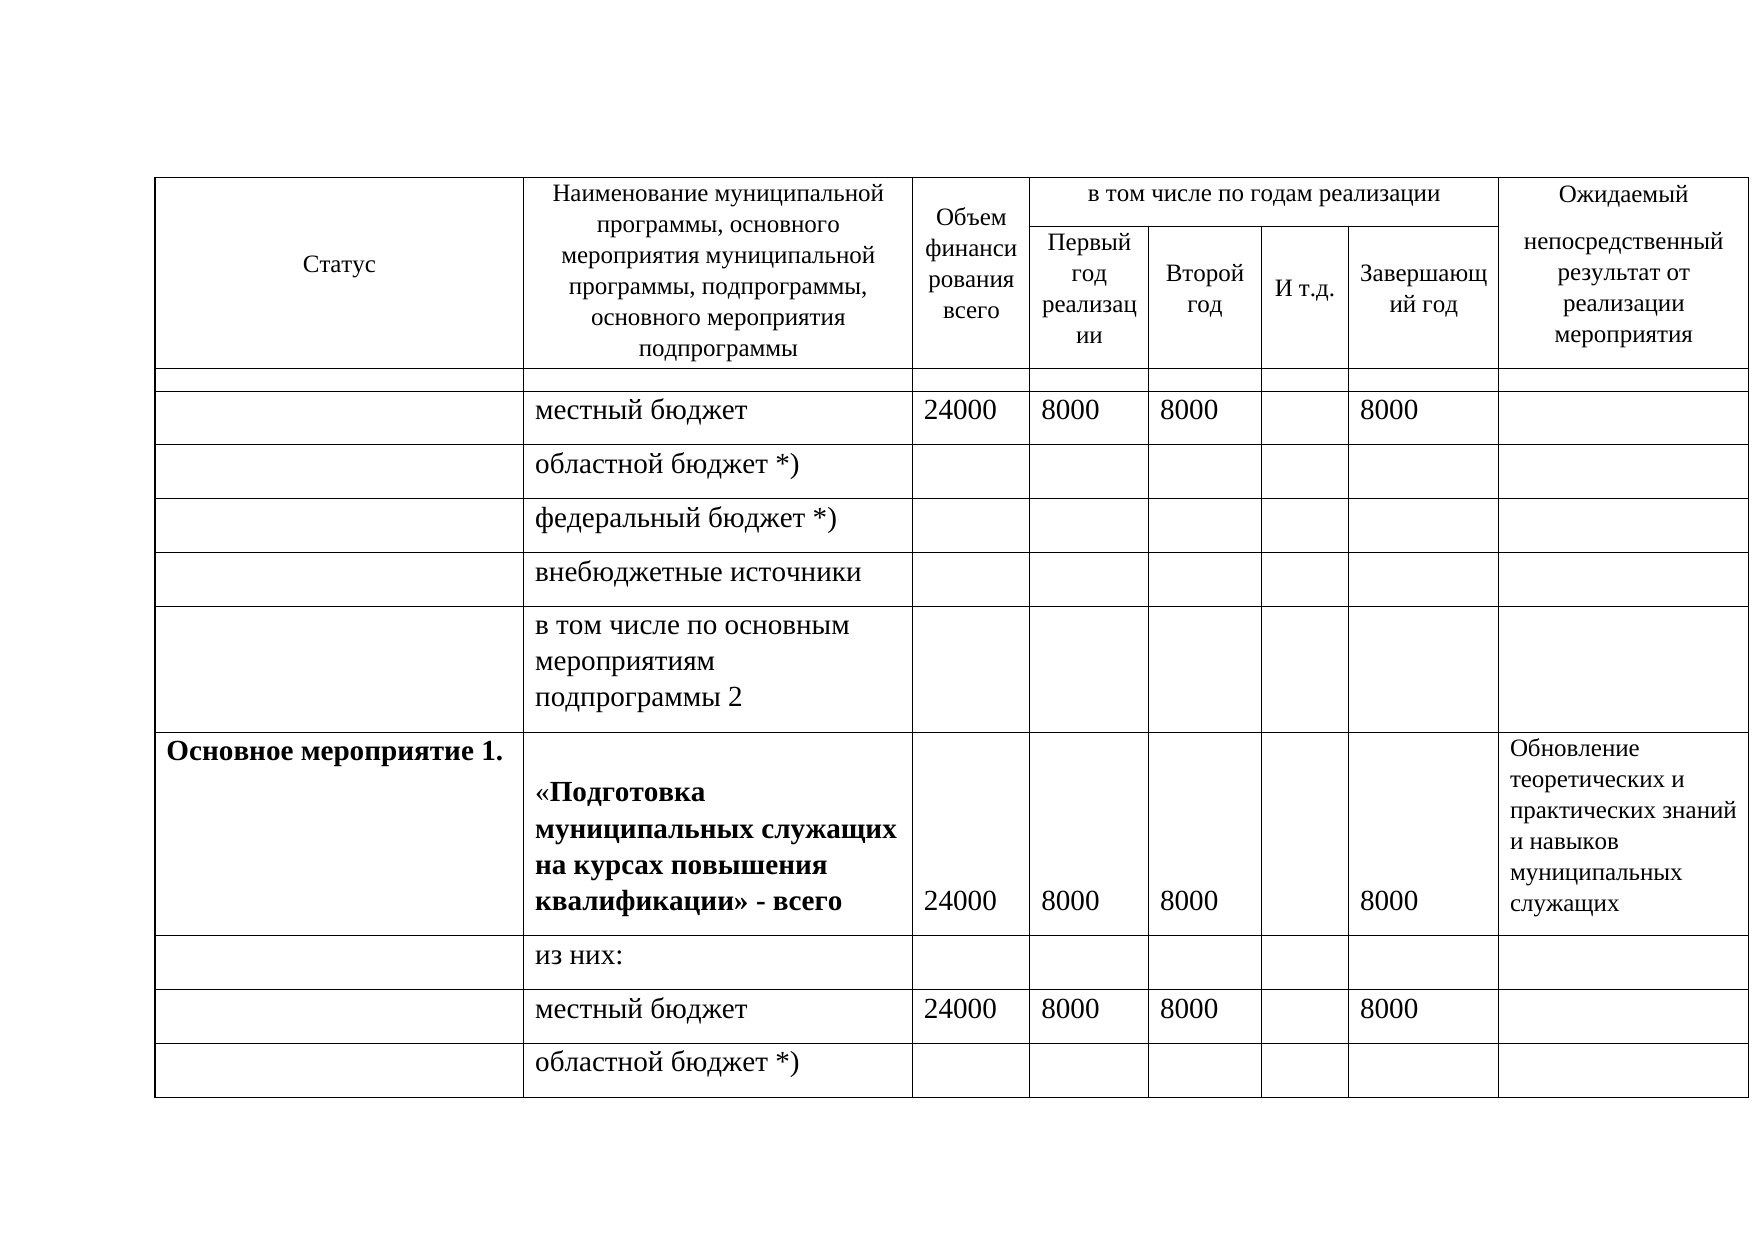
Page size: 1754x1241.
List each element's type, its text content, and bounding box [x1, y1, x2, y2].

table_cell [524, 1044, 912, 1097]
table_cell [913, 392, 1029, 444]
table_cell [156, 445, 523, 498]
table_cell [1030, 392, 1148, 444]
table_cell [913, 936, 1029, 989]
table_header Наименование муниципальной программы, основного мероприятия муниципальной программы, подпрограммы, основного мероприятия подпрограммы [524, 178, 912, 367]
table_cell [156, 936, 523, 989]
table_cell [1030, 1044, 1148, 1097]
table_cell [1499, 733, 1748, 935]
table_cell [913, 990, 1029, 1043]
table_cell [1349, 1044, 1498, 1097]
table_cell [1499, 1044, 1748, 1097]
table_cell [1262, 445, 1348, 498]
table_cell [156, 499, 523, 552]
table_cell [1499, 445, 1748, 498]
table_header в том числе по годам реализации [1030, 178, 1498, 226]
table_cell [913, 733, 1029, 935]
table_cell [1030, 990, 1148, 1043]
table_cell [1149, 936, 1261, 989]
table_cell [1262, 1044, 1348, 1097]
table_cell Первый год реализации [1030, 227, 1148, 367]
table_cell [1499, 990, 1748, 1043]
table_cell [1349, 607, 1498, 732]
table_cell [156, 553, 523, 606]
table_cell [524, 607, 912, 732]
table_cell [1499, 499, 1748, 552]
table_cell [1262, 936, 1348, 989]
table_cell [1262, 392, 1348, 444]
table_header Статус [156, 178, 523, 367]
table_cell И т.д. [1262, 227, 1348, 367]
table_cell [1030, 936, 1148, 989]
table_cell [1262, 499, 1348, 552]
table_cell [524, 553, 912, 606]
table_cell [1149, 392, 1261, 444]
table_cell [1499, 369, 1748, 391]
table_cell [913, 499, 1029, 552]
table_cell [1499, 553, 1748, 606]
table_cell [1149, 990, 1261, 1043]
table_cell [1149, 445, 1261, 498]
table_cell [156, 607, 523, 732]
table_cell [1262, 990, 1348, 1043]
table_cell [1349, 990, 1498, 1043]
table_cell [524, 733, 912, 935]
table_header Объем финансирования всего [913, 178, 1029, 367]
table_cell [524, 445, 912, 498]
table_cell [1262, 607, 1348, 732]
table_cell [156, 369, 523, 391]
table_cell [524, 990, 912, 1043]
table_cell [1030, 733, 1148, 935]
table_cell [1262, 369, 1348, 391]
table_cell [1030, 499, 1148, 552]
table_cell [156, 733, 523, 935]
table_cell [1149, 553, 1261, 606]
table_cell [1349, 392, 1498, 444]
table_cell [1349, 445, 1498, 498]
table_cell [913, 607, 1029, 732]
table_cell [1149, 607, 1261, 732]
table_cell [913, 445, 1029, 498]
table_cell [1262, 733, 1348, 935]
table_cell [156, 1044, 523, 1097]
table_cell [913, 369, 1029, 391]
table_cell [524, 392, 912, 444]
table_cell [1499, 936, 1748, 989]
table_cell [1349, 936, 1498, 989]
table_header Ожидаемый непосредственный результат от реализации мероприятия [1499, 178, 1748, 367]
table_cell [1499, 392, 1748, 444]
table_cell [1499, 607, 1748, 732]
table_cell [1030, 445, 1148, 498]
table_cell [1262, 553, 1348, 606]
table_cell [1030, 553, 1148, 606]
table_cell [1149, 369, 1261, 391]
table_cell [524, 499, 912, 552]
table_cell Завершающий год [1349, 227, 1498, 367]
table_cell Второй год [1149, 227, 1261, 367]
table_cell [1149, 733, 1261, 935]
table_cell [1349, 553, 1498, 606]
table_cell [1030, 369, 1148, 391]
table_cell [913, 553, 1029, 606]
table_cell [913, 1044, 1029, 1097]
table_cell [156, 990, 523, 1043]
table_cell [1349, 369, 1498, 391]
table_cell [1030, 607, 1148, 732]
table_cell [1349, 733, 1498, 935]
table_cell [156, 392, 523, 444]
table_cell [524, 369, 912, 391]
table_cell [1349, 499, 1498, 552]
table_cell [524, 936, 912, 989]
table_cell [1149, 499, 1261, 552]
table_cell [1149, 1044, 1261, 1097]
